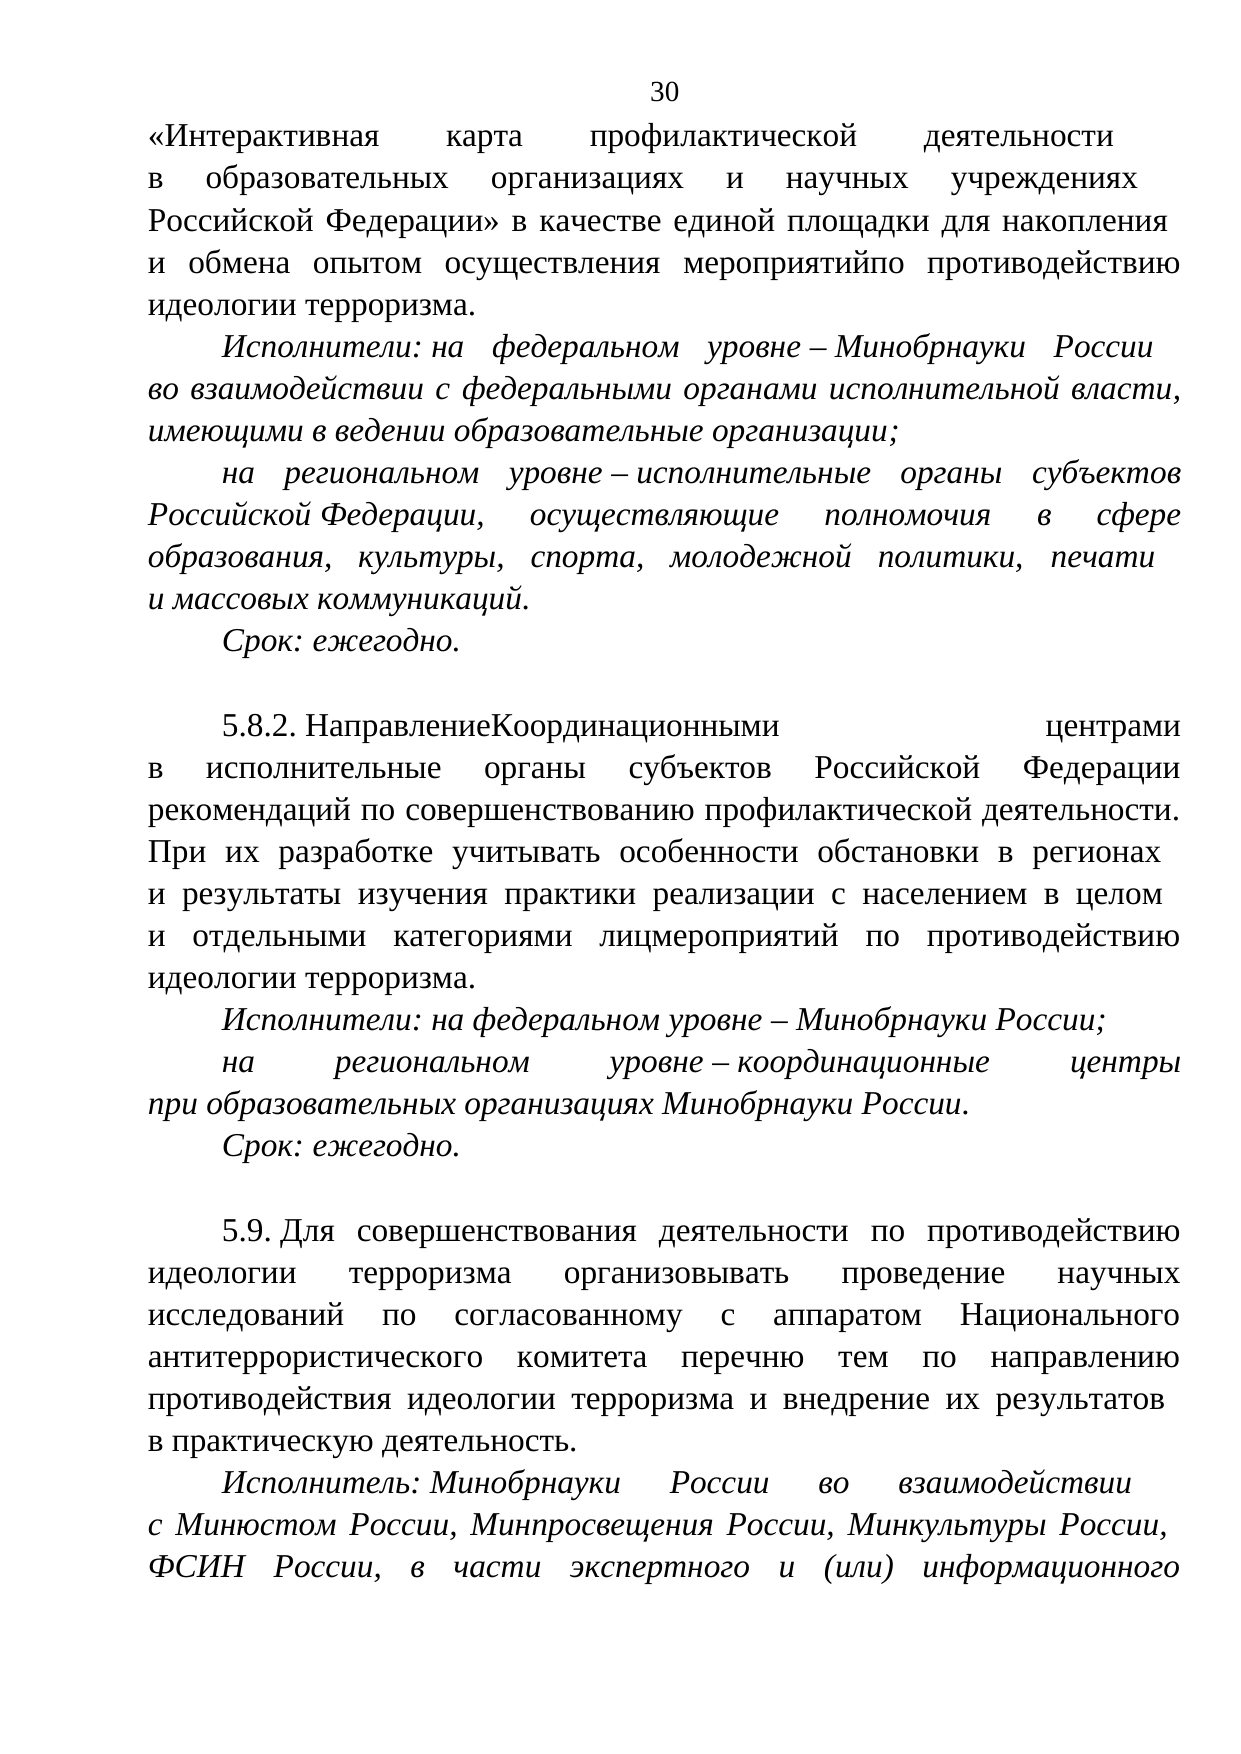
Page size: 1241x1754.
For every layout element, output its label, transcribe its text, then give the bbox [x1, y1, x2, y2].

text Исполнители: на федеральном уровне – Минобрнауки России; [148, 999, 1181, 1038]
text Срок: ежегодно. [148, 1126, 1181, 1164]
text на региональном уровне – координационные центры при образовательных организациях Минобрнауки России. [148, 1042, 1181, 1122]
text Исполнители: на федеральном уровне – Минобрнауки России во взаимодействии с федеральными органами исполнительной власти, имеющими в ведении образовательные организации; [148, 326, 1181, 449]
text 5.8.2. НаправлениеКоординационными центрами в исполнительные органы субъектов Российской Федерации рекомендаций по совершенствованию профилактической деятельности. При их разработке учитывать особенности обстановки в регионах и результаты изучения практики реализации с населением в целом и отдельными категориями лицмероприятий по противодействию идеологии терроризма. [148, 705, 1181, 996]
text Срок: ежегодно. [148, 621, 1181, 659]
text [148, 116, 1181, 322]
text 5.9. Для совершенствования деятельности по противодействию идеологии терроризма организовывать проведение научных исследований по согласованному с аппаратом Национального антитеррористического комитета перечню тем по направлению противодействия идеологии терроризма и внедрение их результатов в практическую деятельность. [148, 1210, 1181, 1459]
text на региональном уровне – исполнительные органы субъектов Российской Федерации, осуществляющие полномочия в сфере образования, культуры, спорта, молодежной политики, печати и массовых коммуникаций. [148, 452, 1181, 617]
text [148, 1462, 1181, 1585]
